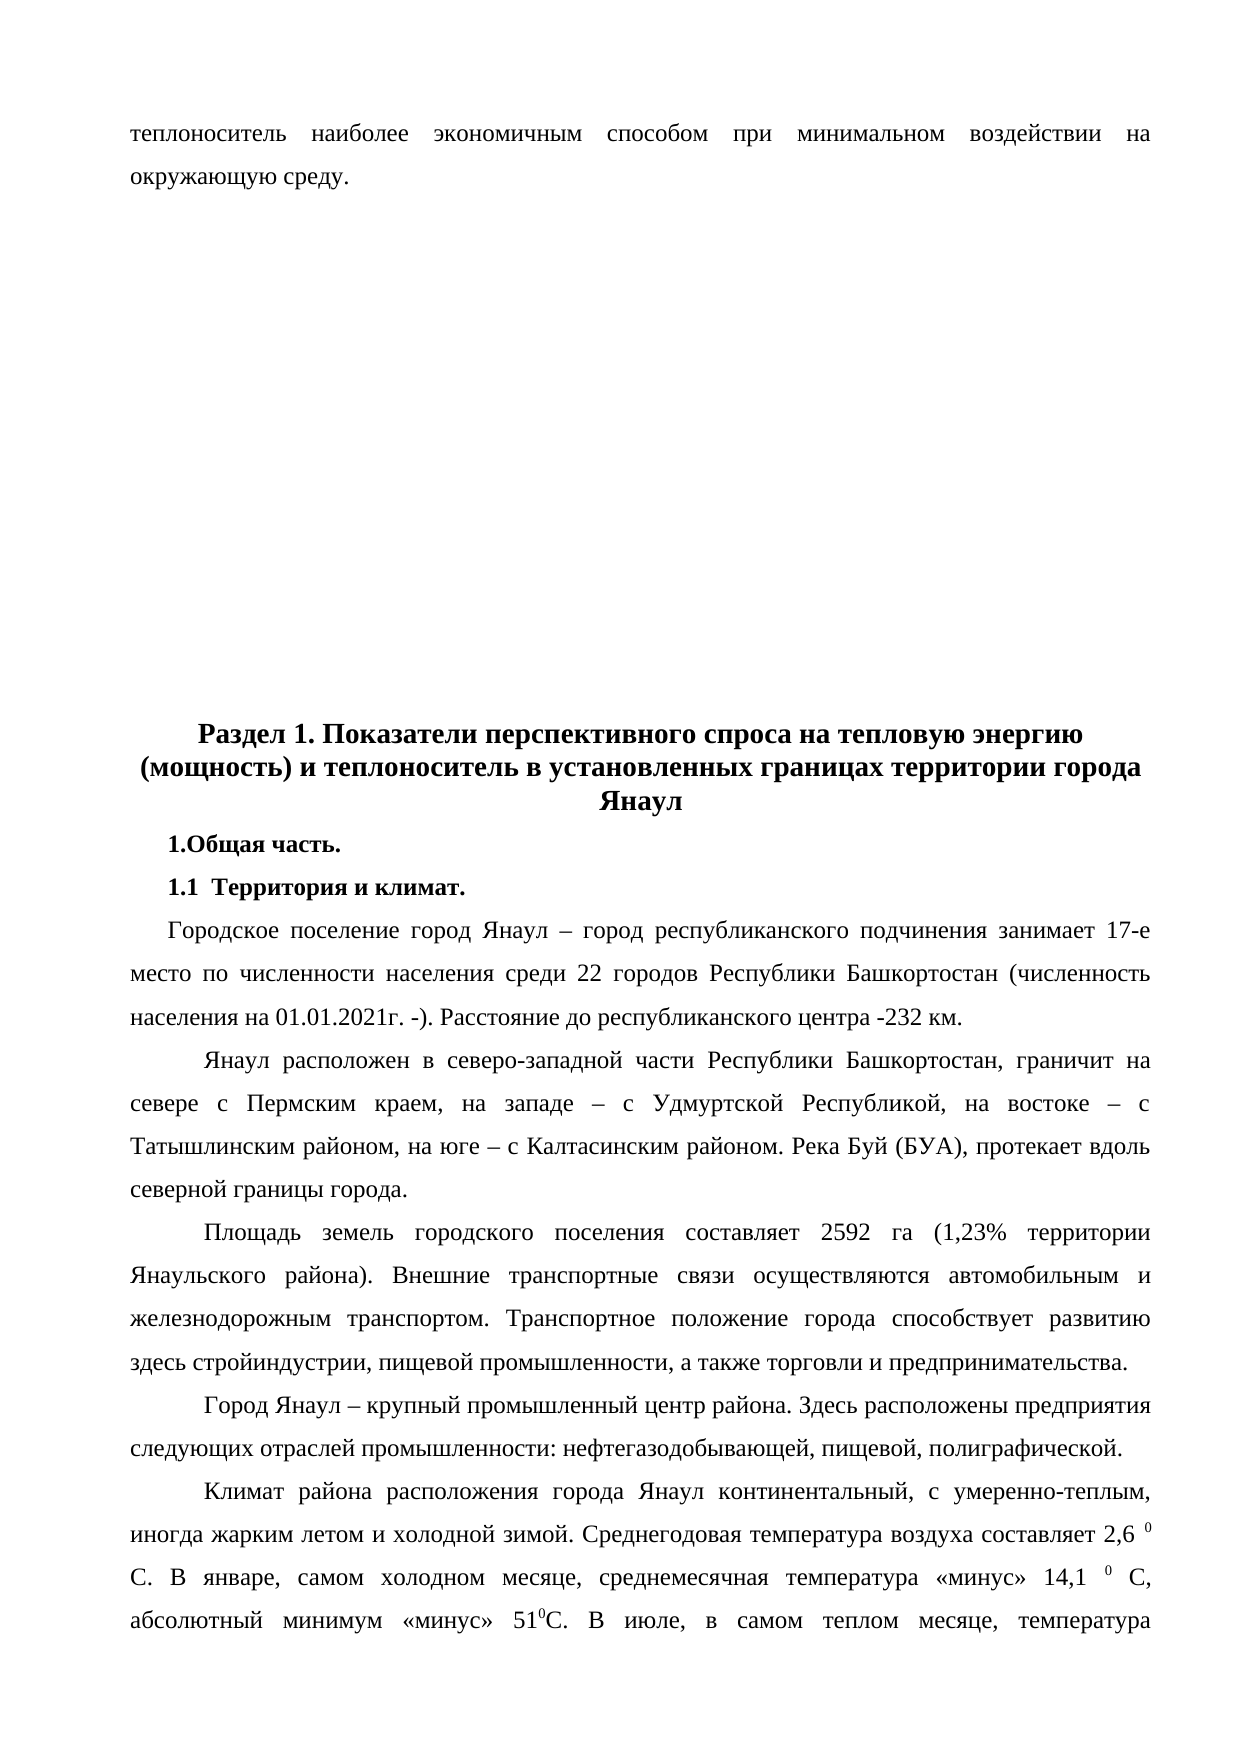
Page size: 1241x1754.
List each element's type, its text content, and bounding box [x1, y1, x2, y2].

subtitle Раздел 1. Показатели перспективного спроса на тепловую энергию (мощность) и теплоноситель в установленных границах территории города Янаул [130, 716, 1152, 817]
text 1.Общая часть. [130, 829, 1152, 858]
list Территория и климат. [167, 872, 1152, 901]
text Городское поселение город Янаул – город республиканского подчинения занимает 17-е место по численности населения среди 22 городов Республики Башкортостан (численность населения на 01.01.2021г. -). Расстояние до республиканского центра -232 км. [130, 915, 1152, 1030]
text Янаул расположен в северо-западной части Республики Башкортостан, граничит на севере с Пермским краем, на западе – с Удмуртской Республикой, на востоке – с Татышлинским районом, на юге – с Калтасинским районом. Река Буй (БУА), протекает вдоль северной границы города. [130, 1045, 1152, 1203]
text Город Янаул – крупный промышленный центр района. Здесь расположены предприятия следующих отраслей промышленности: нефтегазодобывающей, пищевой, полиграфической. [130, 1390, 1152, 1462]
text Площадь земель городского поселения составляет 2592 га (1,23% территории Янаульского района). Внешние транспортные связи осуществляются автомобильным и железнодорожным транспортом. Транспортное положение города способствует развитию здесь стройиндустрии, пищевой промышленности, а также торговли и предпринимательства. [130, 1217, 1152, 1375]
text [130, 1476, 1152, 1634]
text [130, 118, 1152, 190]
